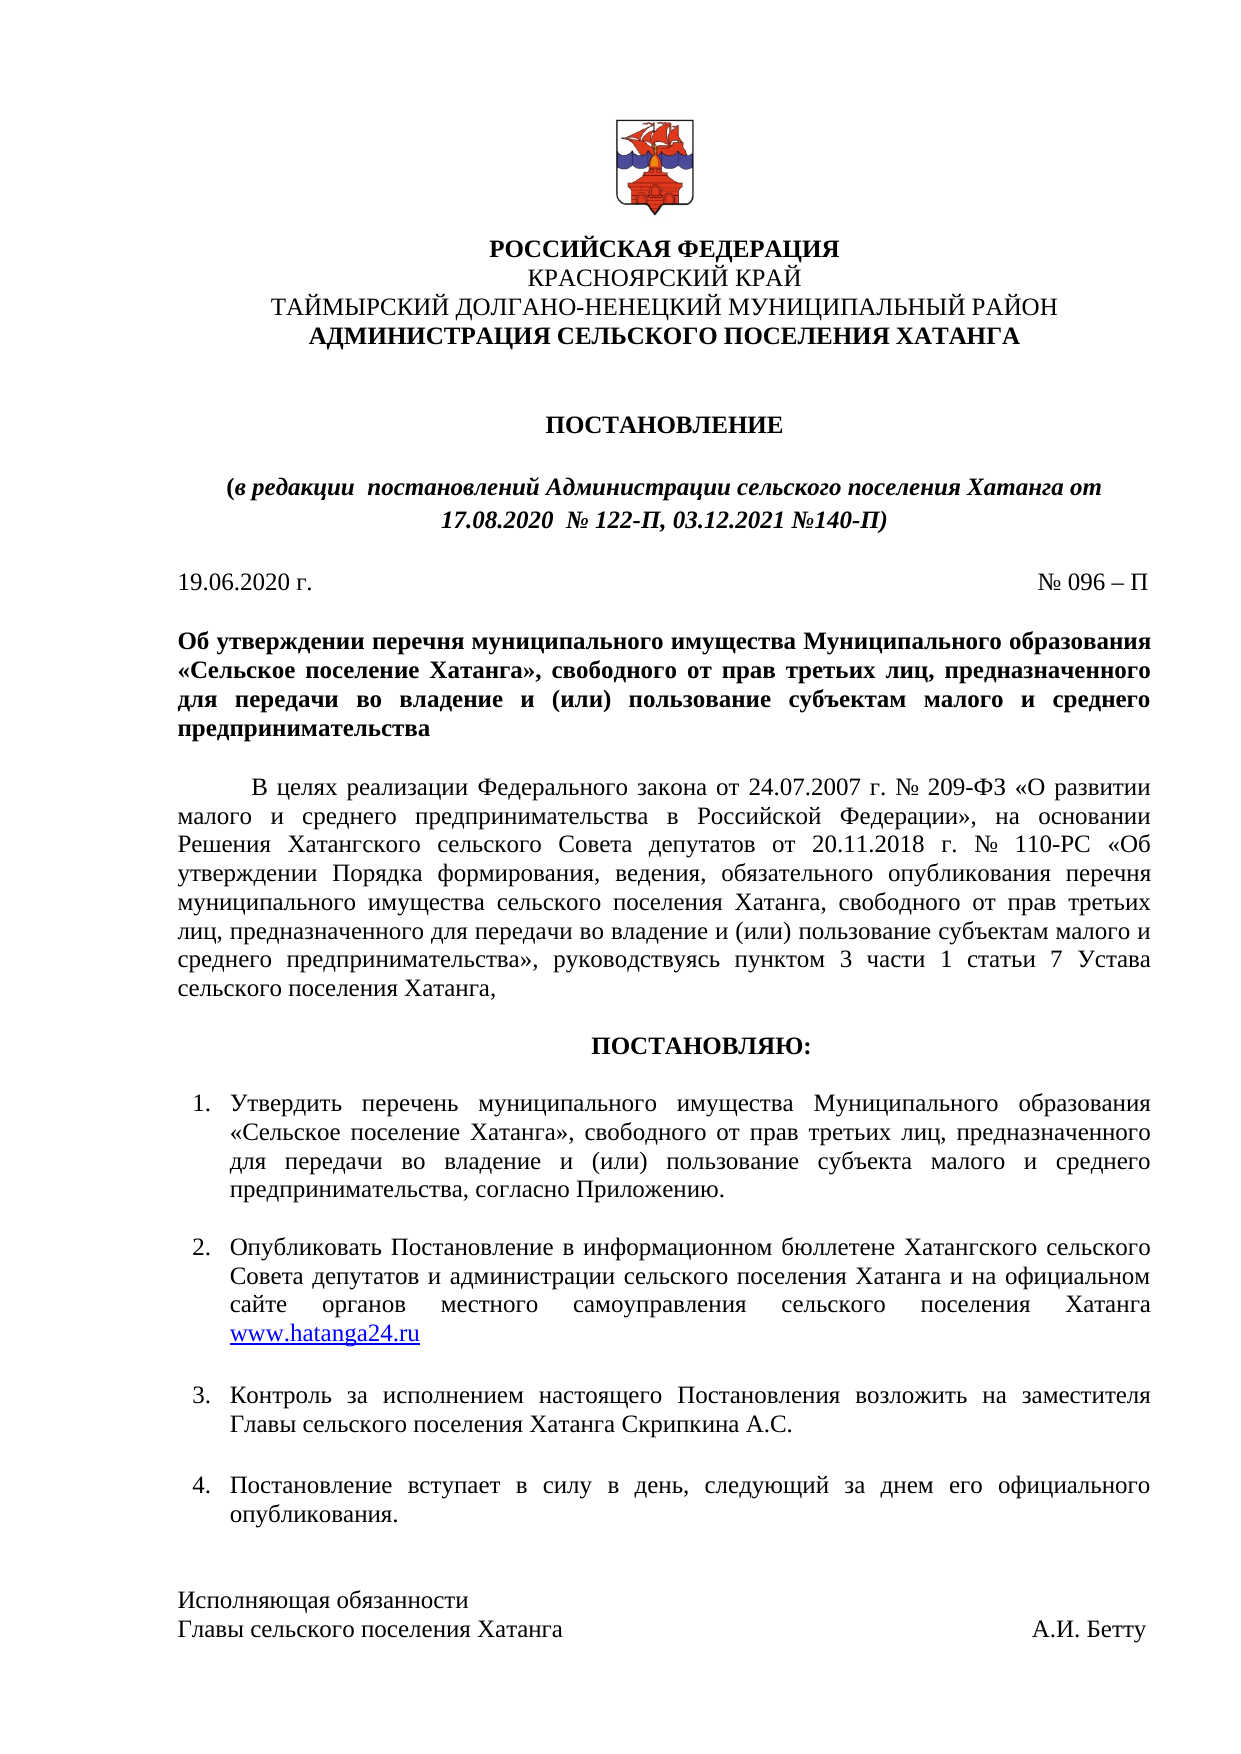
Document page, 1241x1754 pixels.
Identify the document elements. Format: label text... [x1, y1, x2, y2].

text Главы сельского поселения Хатанга А.И. Бетту [177, 1614, 1152, 1643]
list Утвердить перечень муниципального имущества Муниципального образования «Сельское поселение Хатанга», свободного от прав третьих лиц, предназначенного для передачи во владение и (или) пользование субъекта малого и среднего предпринимательства, согласно Приложению. [192, 1088, 1152, 1203]
text ТАЙМЫРСКИЙ ДОЛГАНО-НЕНЕЦКИЙ МУНИЦИПАЛЬНЫЙ РАЙОН [177, 292, 1152, 321]
text (в редакции постановлений Администрации сельского поселения Хатанга от 17.08.2020 № 122-П, 03.12.2021 №140-П) [177, 472, 1152, 534]
text ПОСТАНОВЛЕНИЕ [177, 411, 1152, 439]
text ПОСТАНОВЛЯЮ: [177, 1031, 1152, 1059]
text В целях реализации Федерального закона от 24.07.2007 г. № 209-ФЗ «О развитии малого и среднего предпринимательства в Российской Федерации», на основании Решения Хатангского сельского Совета депутатов от 20.11.2018 г. № 110-РС «Об утверждении Порядка формирования, ведения, обязательного опубликования перечня муниципального имущества сельского поселения Хатанга, свободного от прав третьих лиц, предназначенного для передачи во владение и (или) пользование субъектам малого и среднего предпринимательства», руководствуясь пунктом 3 части 1 статьи 7 Устава сельского поселения Хатанга, [177, 772, 1152, 1002]
list Опубликовать Постановление в информационном бюллетене Хатангского сельского Совета депутатов и администрации сельского поселения Хатанга и на официальном сайте органов местного самоуправления сельского поселения Хатанга www.hatanga24.ru [192, 1232, 1152, 1347]
list Контроль за исполнением настоящего Постановления возложить на заместителя Главы сельского поселения Хатанга Скрипкина А.С. [192, 1380, 1152, 1437]
list Постановление вступает в силу в день, следующий за днем его официального опубликования. [192, 1471, 1152, 1528]
text 19.06.2020 г. № 096 – П [177, 567, 1152, 596]
text АДМИНИСТРАЦИЯ СЕЛЬСКОГО ПОСЕЛЕНИЯ ХАТАНГА [177, 321, 1152, 349]
text КРАСНОЯРСКИЙ КРАЙ [177, 263, 1152, 292]
text Об утверждении перечня муниципального имущества Муниципального образования «Сельское поселение Хатанга», свободного от прав третьих лиц, предназначенного для передачи во владение и (или) пользование субъектам малого и среднего предпринимательства [177, 626, 1152, 741]
picture [614, 118, 696, 221]
text Исполняющая обязанности [177, 1586, 1152, 1614]
text РОССИЙСКАЯ ФЕДЕРАЦИЯ [177, 234, 1152, 263]
